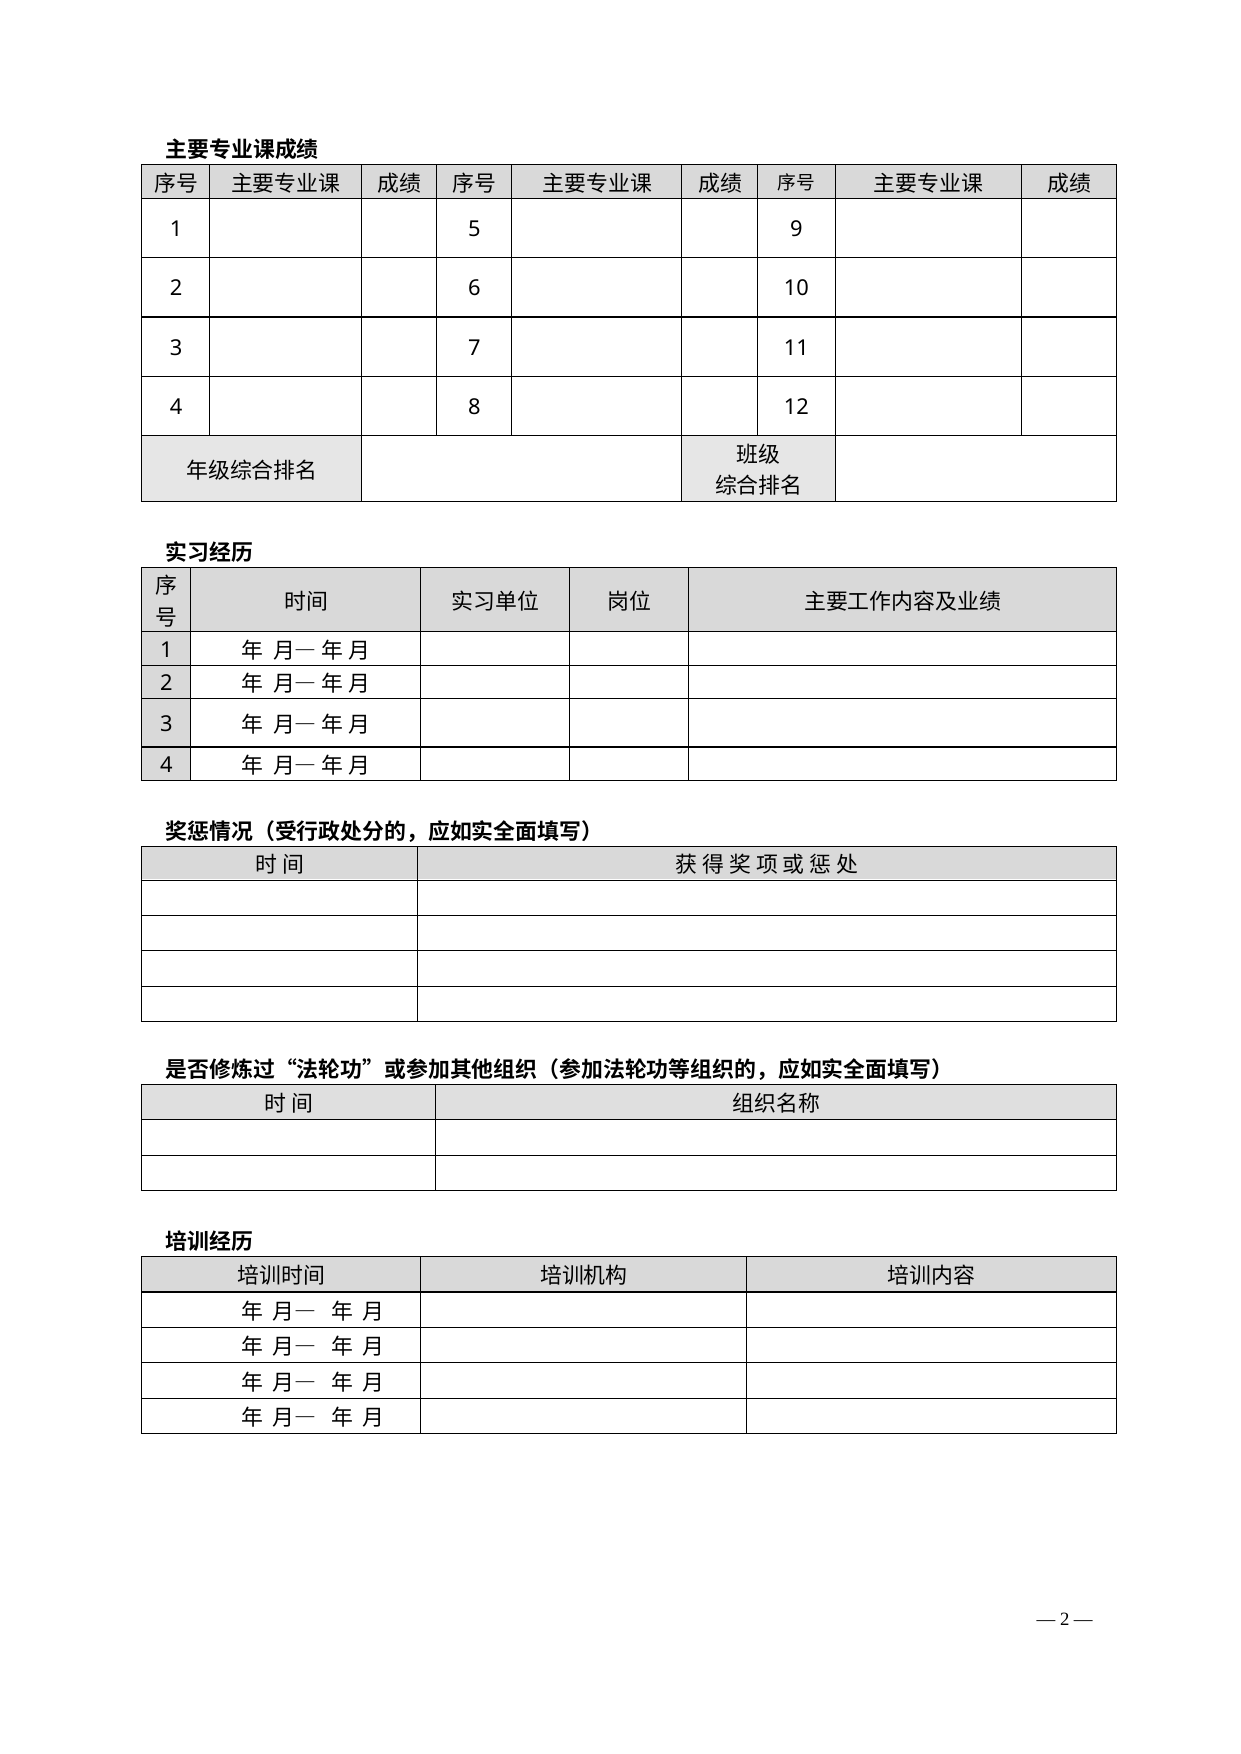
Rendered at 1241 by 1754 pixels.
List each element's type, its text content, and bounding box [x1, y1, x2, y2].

table_header 成绩 [1022, 165, 1116, 198]
table_cell [421, 1399, 746, 1433]
table_cell 年 月— 年 月 [191, 632, 420, 665]
table_cell 11 [758, 318, 835, 376]
table_cell [421, 699, 569, 746]
table_header 主要专业课 [512, 165, 681, 198]
table_cell [836, 258, 1021, 316]
table_cell [747, 1363, 1116, 1398]
table_cell 年 月— 年 月 [142, 1328, 420, 1362]
table_cell 12 [758, 377, 835, 435]
table_cell [570, 632, 688, 665]
table_cell 3 [142, 699, 190, 746]
text 奖惩情况（受行政处分的，应如实全面填写） [165, 813, 1092, 846]
table_cell [570, 699, 688, 746]
table_cell [570, 666, 688, 698]
table_header 时 间 [142, 1085, 435, 1119]
table_header 主要专业课 [836, 165, 1021, 198]
table_cell [682, 318, 757, 376]
table_cell 9 [758, 199, 835, 257]
table_cell [418, 916, 1116, 950]
table_header 序号 [142, 165, 209, 198]
table_cell 年 月— 年 月 [191, 666, 420, 698]
table_cell [436, 1156, 1116, 1190]
table_header 实习单位 [421, 568, 569, 631]
table_cell 年级综合排名 [142, 436, 361, 501]
table_cell 1 [142, 199, 209, 257]
table_cell [689, 666, 1116, 698]
table_cell 年 月— 年 月 [142, 1293, 420, 1327]
table_cell 2 [142, 258, 209, 316]
table_cell 6 [437, 258, 511, 316]
table_cell [421, 1328, 746, 1362]
table_cell [142, 881, 417, 915]
table_cell [436, 1120, 1116, 1154]
table_cell 年 月— 年 月 [191, 748, 420, 780]
table_cell [210, 377, 361, 435]
table_cell [747, 1328, 1116, 1362]
table_cell [418, 987, 1116, 1021]
table_cell [421, 1293, 746, 1327]
table_cell [570, 748, 688, 780]
table_cell [362, 199, 436, 257]
table_cell [421, 1363, 746, 1398]
table_header 获 得 奖 项 或 惩 处 [418, 847, 1116, 879]
table_cell [689, 699, 1116, 746]
table_header 培训内容 [747, 1257, 1116, 1291]
table_cell [682, 258, 757, 316]
table_header 培训机构 [421, 1257, 746, 1291]
table_cell [362, 318, 436, 376]
table_cell [836, 318, 1021, 376]
table_header 序号 [437, 165, 511, 198]
text 实习经历 [165, 534, 1092, 567]
table_cell [747, 1399, 1116, 1433]
table_cell [682, 377, 757, 435]
table_cell [1022, 199, 1116, 257]
table_cell [421, 666, 569, 698]
table_cell [682, 199, 757, 257]
table_header 序号 [758, 165, 835, 198]
table_cell [1022, 258, 1116, 316]
table_cell [362, 436, 681, 501]
table_header 组织名称 [436, 1085, 1116, 1119]
table_cell [142, 1120, 435, 1154]
table_cell [142, 951, 417, 986]
table_cell [512, 377, 681, 435]
table_cell [512, 199, 681, 257]
table_header 时间 [191, 568, 420, 631]
table_cell 8 [437, 377, 511, 435]
table_cell [142, 987, 417, 1021]
table_cell [421, 748, 569, 780]
table_header 主要工作内容及业绩 [689, 568, 1116, 631]
table_header 主要专业课 [210, 165, 361, 198]
table_cell 2 [142, 666, 190, 698]
table_cell 年 月— 年 月 [142, 1399, 420, 1433]
table_cell [418, 951, 1116, 986]
table_cell 10 [758, 258, 835, 316]
table_cell [418, 881, 1116, 915]
table_header 岗位 [570, 568, 688, 631]
table_cell [362, 377, 436, 435]
table_cell [512, 318, 681, 376]
table_cell 年 月— 年 月 [191, 699, 420, 746]
table_cell 5 [437, 199, 511, 257]
table_cell 1 [142, 632, 190, 665]
table_header 时 间 [142, 847, 417, 879]
table_cell [142, 1156, 435, 1190]
table_cell [689, 632, 1116, 665]
table_header 培训时间 [142, 1257, 420, 1291]
table_cell 4 [142, 748, 190, 780]
text 培训经历 [165, 1223, 1092, 1256]
table_cell [689, 748, 1116, 780]
table_cell 3 [142, 318, 209, 376]
text 主要专业课成绩 [165, 132, 1092, 164]
table_header 成绩 [682, 165, 757, 198]
table_cell 4 [142, 377, 209, 435]
table_cell 7 [437, 318, 511, 376]
table_header 序号 [142, 568, 190, 631]
table_cell [747, 1293, 1116, 1327]
table_cell [836, 436, 1116, 501]
table_cell [210, 318, 361, 376]
table_cell 班级 综合排名 [682, 436, 835, 501]
table_header 成绩 [362, 165, 436, 198]
text 是否修炼过“法轮功”或参加其他组织（参加法轮功等组织的，应如实全面填写） [165, 1052, 1092, 1084]
table_cell [210, 199, 361, 257]
table_cell [836, 377, 1021, 435]
table_cell [362, 258, 436, 316]
table_cell [1022, 377, 1116, 435]
table_cell [421, 632, 569, 665]
table_cell [210, 258, 361, 316]
table_cell 年 月— 年 月 [142, 1363, 420, 1398]
table_cell [512, 258, 681, 316]
table_cell [836, 199, 1021, 257]
table_cell [1022, 318, 1116, 376]
table_cell [142, 916, 417, 950]
